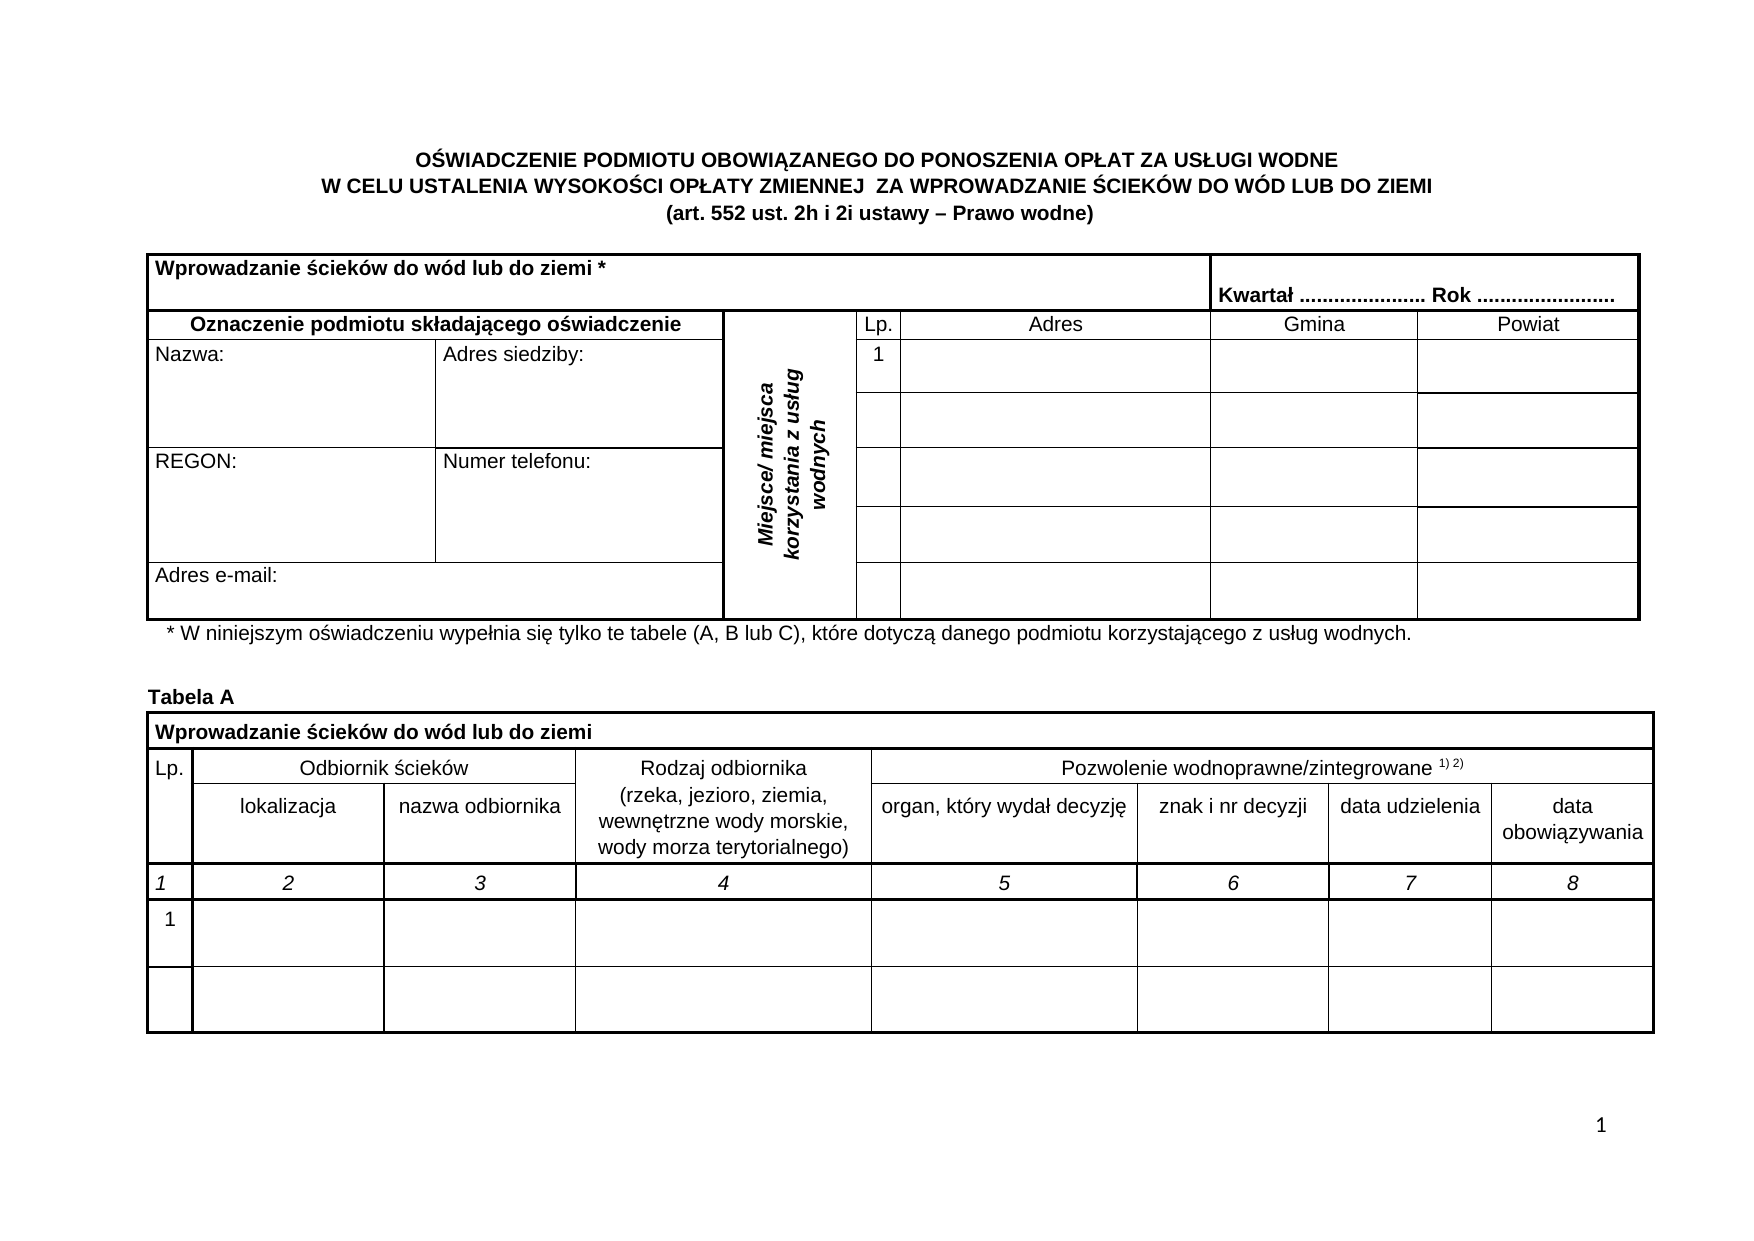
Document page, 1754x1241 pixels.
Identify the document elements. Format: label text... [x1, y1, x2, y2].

table_cell [1492, 901, 1652, 966]
table_cell Oznaczenie podmiotu składającego oświadczenie [149, 312, 722, 339]
table_cell [1211, 507, 1417, 562]
table_cell [901, 340, 1210, 392]
table_cell [385, 901, 575, 966]
text OŚWIADCZENIE PODMIOTU OBOWIĄZANEGO DO PONOSZENIA OPŁAT ZA USŁUGI WODNE [148, 148, 1606, 172]
table_cell [1418, 340, 1637, 392]
table_cell REGON: [149, 448, 435, 562]
table_cell [872, 901, 1137, 966]
table_cell 8 [1492, 865, 1652, 898]
table_header Kwartał ...................... Rok ........................ [1212, 256, 1637, 309]
table_cell [194, 901, 383, 966]
text (art. 552 ust. 2h i 2i ustawy – Prawo wodne) [148, 200, 1606, 224]
table_cell data obowiązywania [1492, 784, 1652, 862]
table_cell [857, 448, 900, 506]
table_cell Lp. [149, 750, 191, 862]
table_cell [1329, 967, 1491, 1031]
table_cell 5 [872, 865, 1136, 898]
table_cell [1211, 448, 1417, 506]
table_cell [857, 507, 900, 562]
table_cell znak i nr decyzji [1138, 784, 1328, 862]
table_cell Miejsce/ miejsca korzystania z usług wodnych [725, 312, 856, 618]
table_cell 7 [1330, 865, 1491, 898]
table_cell [1418, 449, 1637, 506]
table_cell [1418, 508, 1637, 562]
table_header Wprowadzanie ścieków do wód lub do ziemi * [149, 256, 1209, 309]
table_cell Powiat [1418, 312, 1637, 339]
table_cell [576, 967, 871, 1031]
table_cell Adres e-mail: [149, 563, 722, 618]
table_cell [1211, 563, 1417, 618]
table_cell [1329, 901, 1491, 966]
table_cell lokalizacja [194, 784, 383, 862]
table_cell nazwa odbiornika [385, 784, 575, 862]
text Tabela A [148, 684, 1606, 708]
table_cell Rodzaj odbiornika (rzeka, jezioro, ziemia, wewnętrzne wody morskie, wody morza terytorialnego) [576, 750, 871, 862]
table_cell [901, 563, 1210, 618]
table_cell 3 [385, 865, 575, 898]
table_cell Odbiornik ścieków [194, 750, 575, 783]
table_cell Nazwa: [149, 340, 435, 447]
table_cell 1 [149, 901, 191, 966]
table_cell 6 [1138, 865, 1328, 898]
table_cell [576, 901, 871, 966]
table_cell [1138, 901, 1328, 966]
table_cell [1211, 393, 1417, 447]
table_cell Numer telefonu: [436, 449, 722, 562]
table_cell [857, 393, 900, 447]
table_cell Gmina [1211, 312, 1417, 339]
text * W niniejszym oświadczeniu wypełnia się tylko te tabele (A, B lub C), które dotyczą danego podmiotu korzystającego z usług wodnych. [166, 621, 1606, 676]
table_cell [385, 967, 575, 1031]
table_cell Adres [901, 312, 1210, 339]
table_cell [1418, 563, 1637, 618]
table_cell Pozwolenie wodnoprawne/zintegrowane 1) 2) [872, 750, 1652, 783]
table_cell Lp. [857, 312, 900, 339]
table_cell [149, 968, 191, 1031]
table_cell [901, 507, 1210, 562]
table_cell [901, 448, 1210, 506]
table_cell 4 [577, 865, 871, 898]
table_cell [857, 563, 900, 618]
table_cell Adres siedziby: [436, 340, 722, 447]
table_cell 1 [857, 340, 900, 392]
table_cell [1138, 967, 1328, 1031]
table_cell [901, 393, 1210, 447]
table_header Wprowadzanie ścieków do wód lub do ziemi [149, 714, 1652, 747]
text W CELU USTALENIA WYSOKOŚCI OPŁATY ZMIENNEJ ZA WPROWADZANIE ŚCIEKÓW DO WÓD LUB DO ZIEMI [148, 174, 1606, 198]
table_cell [872, 967, 1137, 1031]
table_cell [1211, 340, 1417, 392]
table_cell 1 [149, 865, 191, 898]
table_cell 2 [194, 865, 383, 898]
table_cell data udzielenia [1329, 784, 1491, 862]
table_cell [1492, 967, 1652, 1031]
table_cell organ, który wydał decyzję [872, 784, 1137, 862]
table_cell [194, 967, 383, 1031]
table_cell [1418, 394, 1637, 447]
